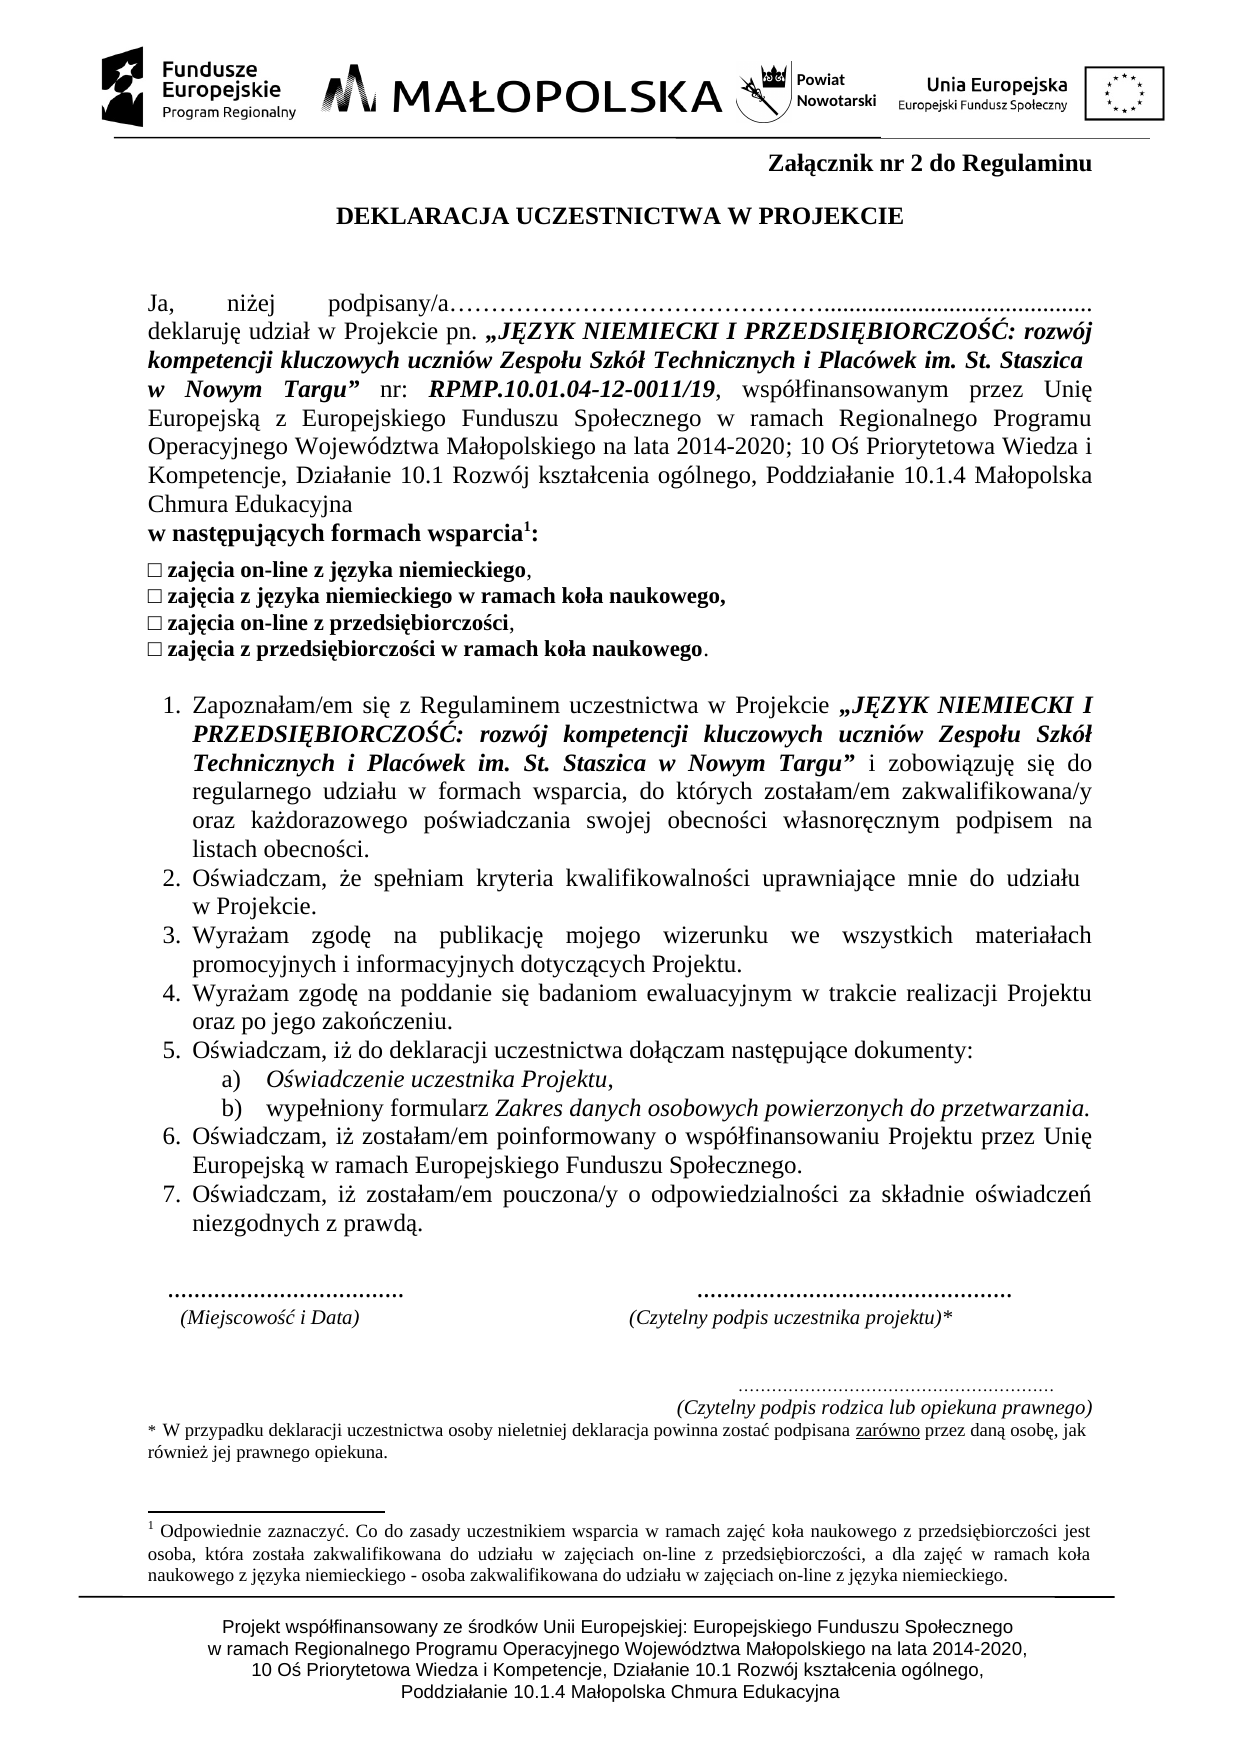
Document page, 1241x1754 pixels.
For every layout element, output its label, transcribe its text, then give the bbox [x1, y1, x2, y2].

text □ zajęcia on-line z języka niemieckiego, [148, 556, 1093, 582]
text w następujących formach wsparcia: [148, 518, 1093, 546]
list Oświadczenie uczestnika Projektu, [221, 1064, 1093, 1093]
text (Czytelny podpis rodzica lub opiekuna prawnego) [148, 1395, 1093, 1419]
list Oświadczam, iż zostałam/em pouczona/y o odpowiedzialności za składnie oświadczeń niezgodnych z prawdą. [162, 1179, 1093, 1236]
list Oświadczam, że spełniam kryteria kwalifikowalności uprawniające mnie do udziału w Projekcie. [162, 863, 1093, 920]
text □ zajęcia z przedsiębiorczości w ramach koła naukowego. [148, 635, 1093, 661]
picture [81, 26, 729, 147]
text DEKLARACJA UCZESTNICTWA W PROJEKCIE [148, 201, 1093, 230]
text ………………………………………………… [148, 1376, 1093, 1395]
list Wyrażam zgodę na poddanie się badaniom ewaluacyjnym w trakcie realizacji Projektu oraz po jego zakończeniu. [162, 978, 1093, 1035]
list Wyrażam zgodę na publikację mojego wizerunku we wszystkich materiałach promocyjnych i informacyjnych dotyczących Projektu. [162, 920, 1093, 978]
list wypełniony formularz Zakres danych osobowych powierzonych do przetwarzania. [221, 1093, 1093, 1121]
list Oświadczam, iż zostałam/em poinformowany o współfinansowaniu Projektu przez Unię Europejską w ramach Europejskiego Funduszu Społecznego. [162, 1121, 1093, 1179]
text Ja, niżej podpisany/a………………………………………........................................... deklaruję udział w Projekcie pn. „JĘZYK NIEMIECKI I PRZEDSIĘBIORCZOŚĆ: rozwój kompetencji kluczowych uczniów Zespołu Szkół Technicznych i Placówek im. St. Staszica w Nowym Targu” nr: RPMP.10.01.04-12-0011/19, współfinansowanym przez Unię Europejską z Europejskiego Funduszu Społecznego w ramach Regionalnego Programu Operacyjnego Województwa Małopolskiego na lata 2014-2020; 10 Oś Priorytetowa Wiedza i Kompetencje, Działanie 10.1 Rozwój kształcenia ogólnego, Poddziałanie 10.1.4 Małopolska Chmura Edukacyjna [148, 288, 1093, 518]
text □ zajęcia on-line z przedsiębiorczości, [148, 609, 1093, 635]
text (Miejscowość i Data) (Czytelny podpis uczestnika projektu)* [148, 1304, 1093, 1329]
list Zapoznałam/em się z Regulaminem uczestnictwa w Projekcie „JĘZYK NIEMIECKI I PRZEDSIĘBIORCZOŚĆ: rozwój kompetencji kluczowych uczniów Zespołu Szkół Technicznych i Placówek im. St. Staszica w Nowym Targu” i zobowiązuję się do regularnego udziału w formach wsparcia, do których zostałam/em zakwalifikowana/y oraz każdorazowego poświadczania swojej obecności własnoręcznym podpisem na listach obecności. [162, 690, 1093, 863]
picture [881, 48, 1182, 138]
text * W przypadku deklaracji uczestnictwa osoby nieletniej deklaracja powinna zostać podpisana zarówno przez daną osobę, jak również jej prawnego opiekuna. [148, 1419, 1093, 1462]
text □ zajęcia z języka niemieckiego w ramach koła naukowego, [148, 582, 1093, 609]
text Załącznik nr 2 do Regulaminu [148, 148, 1093, 176]
list Oświadczam, iż do deklaracji uczestnictwa dołączam następujące dokumenty: [162, 1035, 1093, 1064]
text ……………………………… ………………………………………… [148, 1271, 1093, 1304]
